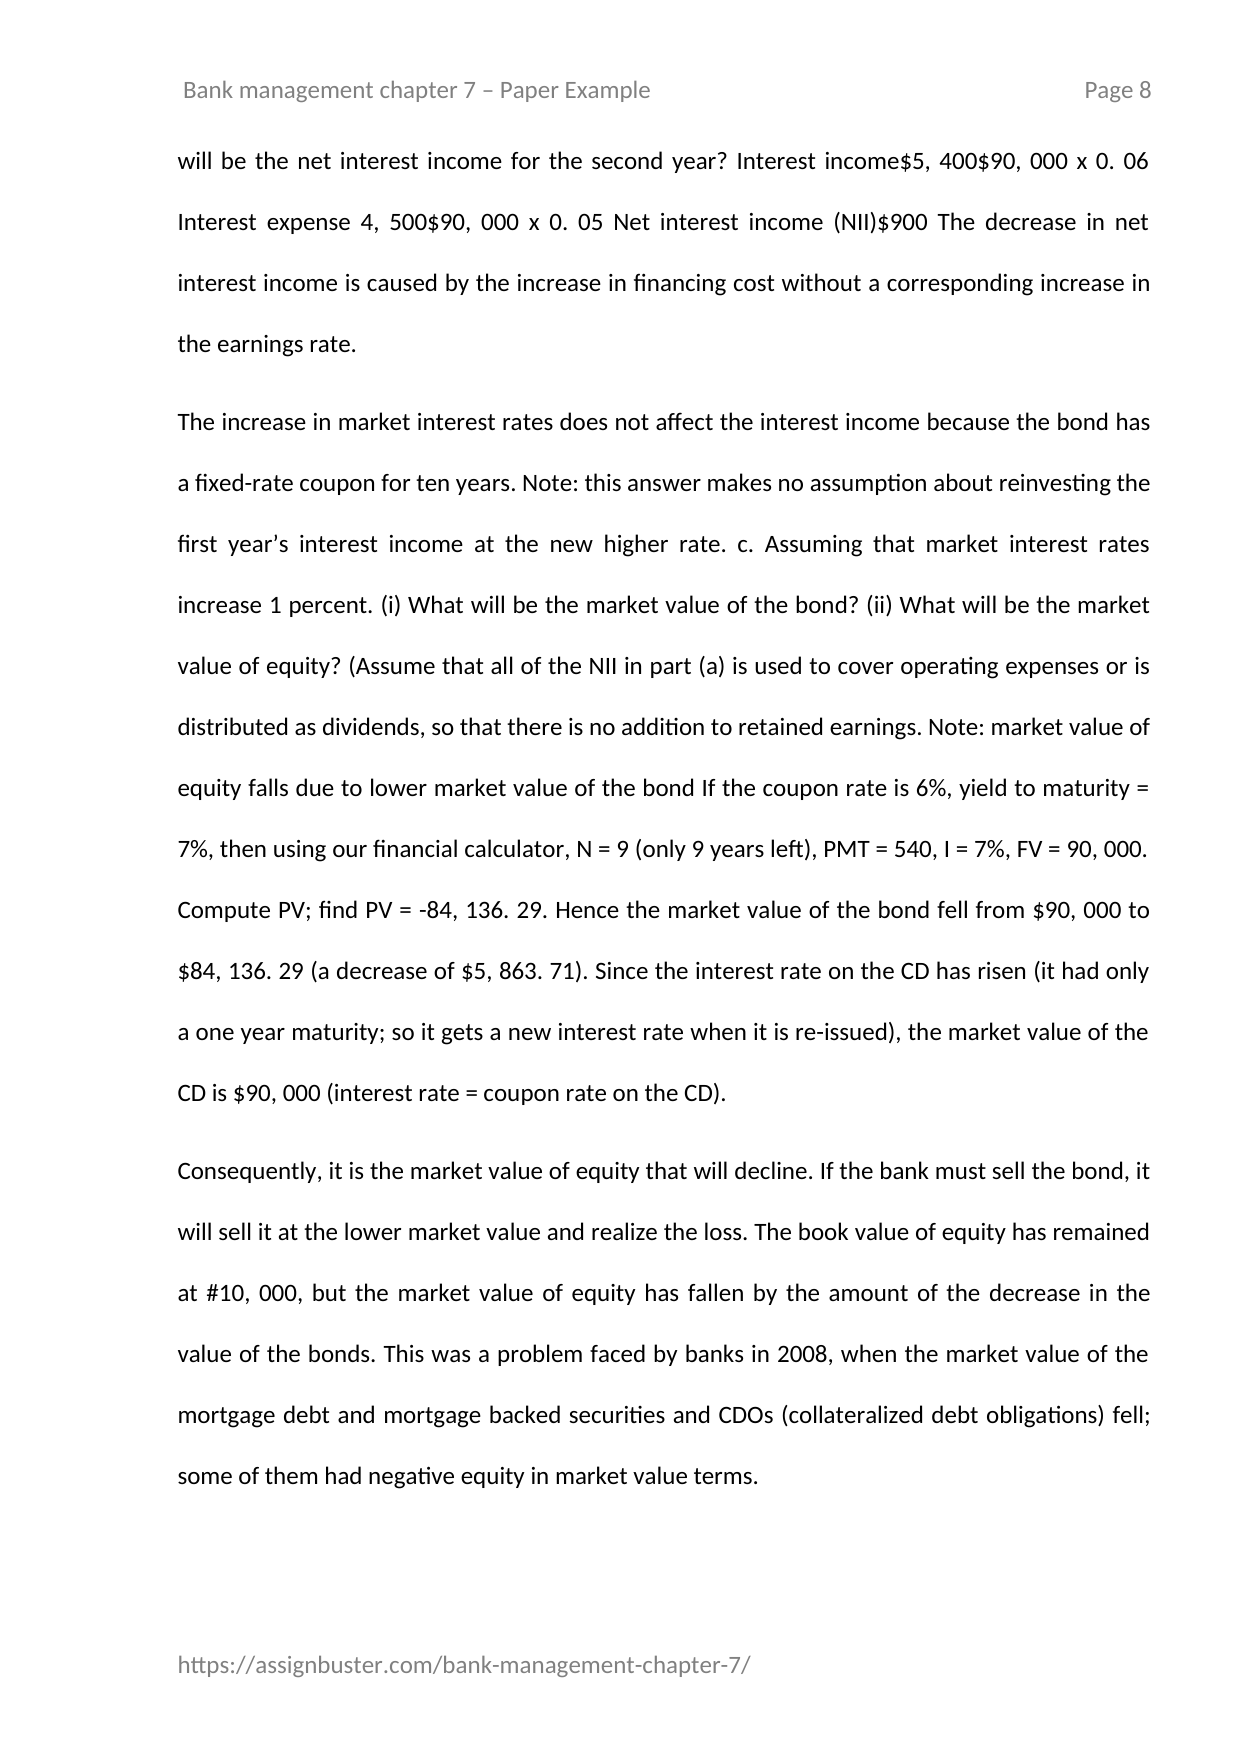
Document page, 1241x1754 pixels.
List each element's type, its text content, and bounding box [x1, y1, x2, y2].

text The increase in market interest rates does not affect the interest income because the bond has a fixed-rate coupon for ten years. Note: this answer makes no assumption about reinvesting the first year’s interest income at the new higher rate. c. Assuming that market interest rates increase 1 percent. (i) What will be the market value of the bond? (ii) What will be the market value of equity? (Assume that all of the NII in part (a) is used to cover operating expenses or is distributed as dividends, so that there is no addition to retained earnings. Note: market value of equity falls due to lower market value of the bond If the coupon rate is 6%, yield to maturity = 7%, then using our financial calculator, N = 9 (only 9 years left), PMT = 540, I = 7%, FV = 90, 000. Compute PV; find PV = -84, 136. 29. Hence the market value of the bond fell from $90, 000 to $84, 136. 29 (a decrease of $5, 863. 71). Since the interest rate on the CD has risen (it had only a one year maturity; so it gets a new interest rate when it is re-issued), the market value of the CD is $90, 000 (interest rate = coupon rate on the CD). [177, 406, 1152, 1108]
text Consequently, it is the market value of equity that will decline. If the bank must sell the bond, it will sell it at the lower market value and realize the loss. The book value of equity has remained at #10, 000, but the market value of equity has fallen by the amount of the decrease in the value of the bonds. This was a problem faced by banks in 2008, when the market value of the mortgage debt and mortgage backed securities and CDOs (collateralized debt obligations) fell; some of them had negative equity in market value terms. [177, 1155, 1152, 1491]
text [177, 145, 1152, 359]
